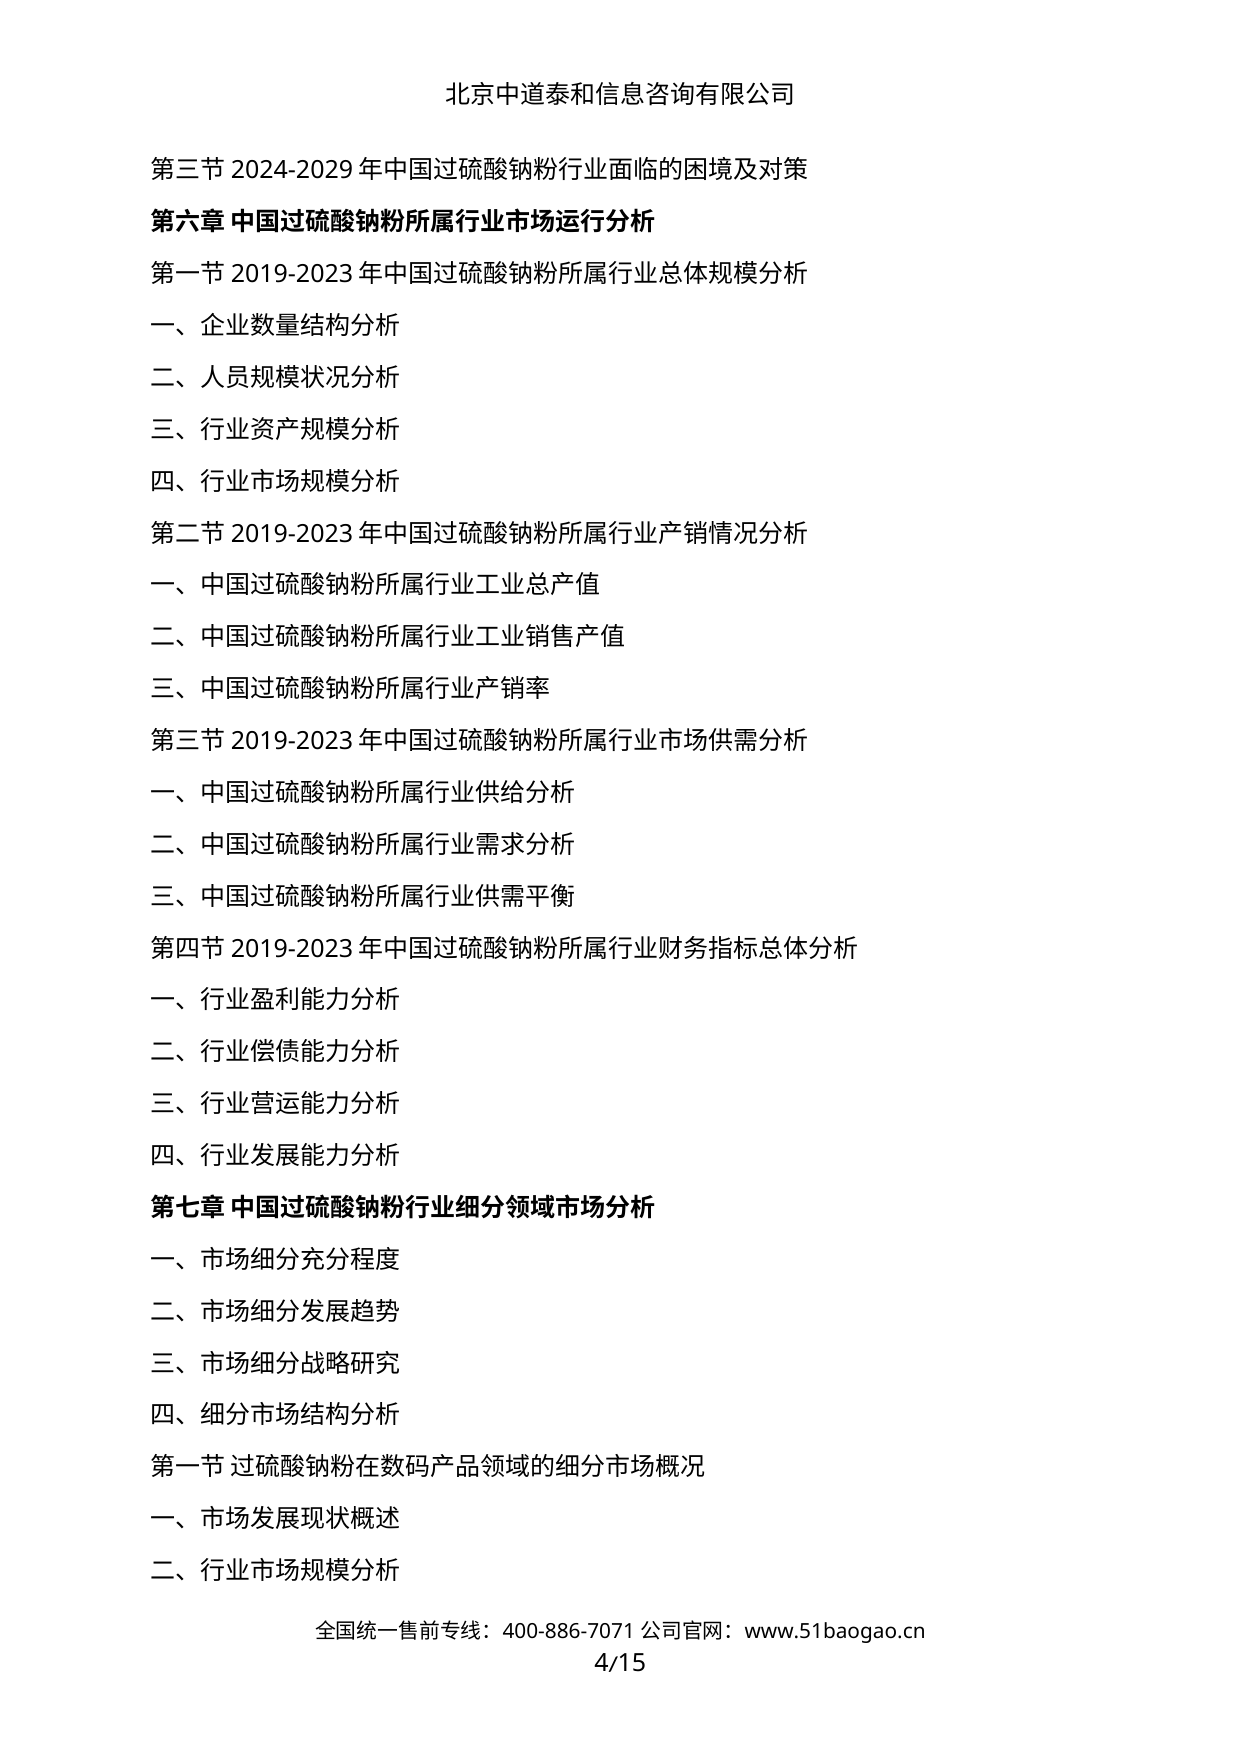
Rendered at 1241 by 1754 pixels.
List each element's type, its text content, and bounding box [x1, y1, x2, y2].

text 第七章 中国过硫酸钠粉行业细分领域市场分析 [150, 1187, 1090, 1224]
text 第二节 2019-2023年中国过硫酸钠粉所属行业产销情况分析 [150, 513, 1090, 549]
text 二、中国过硫酸钠粉所属行业需求分析 [150, 824, 1090, 861]
text 四、行业发展能力分析 [150, 1136, 1090, 1172]
text 三、行业资产规模分析 [150, 409, 1090, 446]
text 三、行业营运能力分析 [150, 1084, 1090, 1120]
text 三、中国过硫酸钠粉所属行业供需平衡 [150, 876, 1090, 912]
text 一、行业盈利能力分析 [150, 980, 1090, 1016]
text 四、行业市场规模分析 [150, 461, 1090, 497]
text 二、人员规模状况分析 [150, 357, 1090, 394]
text 三、市场细分战略研究 [150, 1343, 1090, 1379]
text 第一节 过硫酸钠粉在数码产品领域的细分市场概况 [150, 1447, 1090, 1483]
text 第三节 2019-2023年中国过硫酸钠粉所属行业市场供需分析 [150, 721, 1090, 757]
text 一、中国过硫酸钠粉所属行业工业总产值 [150, 565, 1090, 601]
text 二、行业市场规模分析 [150, 1551, 1090, 1587]
text 一、中国过硫酸钠粉所属行业供给分析 [150, 772, 1090, 809]
text 四、细分市场结构分析 [150, 1395, 1090, 1431]
text 一、市场发展现状概述 [150, 1499, 1090, 1535]
text 一、企业数量结构分析 [150, 306, 1090, 342]
text 二、市场细分发展趋势 [150, 1291, 1090, 1327]
text 三、中国过硫酸钠粉所属行业产销率 [150, 669, 1090, 705]
text 第三节 2024-2029年中国过硫酸钠粉行业面临的困境及对策 [150, 150, 1090, 186]
text 一、市场细分充分程度 [150, 1239, 1090, 1276]
text 第一节 2019-2023年中国过硫酸钠粉所属行业总体规模分析 [150, 254, 1090, 290]
text 二、行业偿债能力分析 [150, 1032, 1090, 1068]
text 第四节 2019-2023年中国过硫酸钠粉所属行业财务指标总体分析 [150, 928, 1090, 964]
text 第六章 中国过硫酸钠粉所属行业市场运行分析 [150, 202, 1090, 238]
text 二、中国过硫酸钠粉所属行业工业销售产值 [150, 617, 1090, 653]
